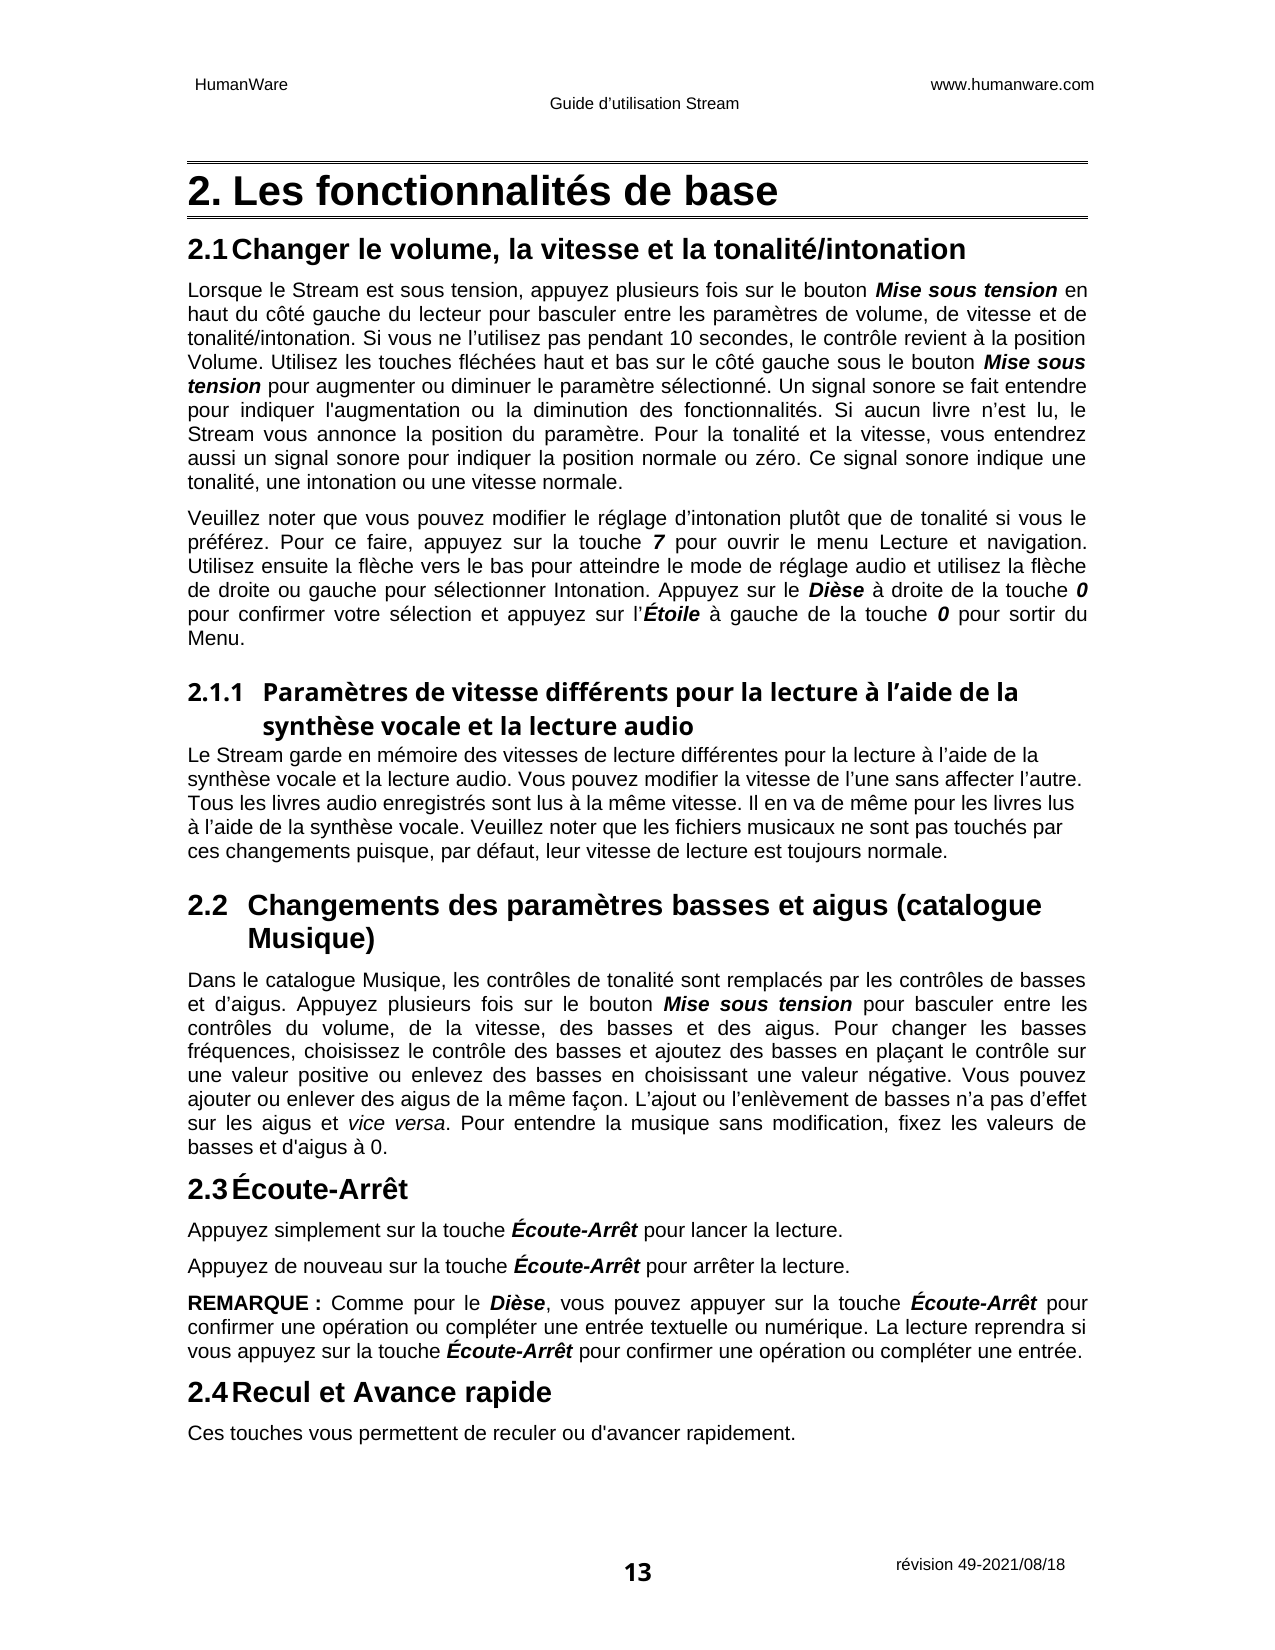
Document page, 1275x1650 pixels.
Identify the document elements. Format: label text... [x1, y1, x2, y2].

subtitle Écoute-Arrêt [187, 1172, 1088, 1205]
subtitle Recul et Avance rapide [187, 1375, 1088, 1408]
text Lorsque le Stream est sous tension, appuyez plusieurs fois sur le bouton Mise sous tension en haut du côté gauche du lecteur pour basculer entre les paramètres de volume, de vitesse et de tonalité/intonation. Si vous ne l’utilisez pas pendant 10 secondes, le contrôle revient à la position Volume. Utilisez les touches fléchées haut et bas sur le côté gauche sous le bouton Mise sous tension pour augmenter ou diminuer le paramètre sélectionné. Un signal sonore se fait entendre pour indiquer l'augmentation ou la diminution des fonctionnalités. Si aucun livre n’est lu, le Stream vous annonce la position du paramètre. Pour la tonalité et la vitesse, vous entendrez aussi un signal sonore pour indiquer la position normale ou zéro. Ce signal sonore indique une tonalité, une intonation ou une vitesse normale. [187, 278, 1088, 494]
text Dans le catalogue Musique, les contrôles de tonalité sont remplacés par les contrôles de basses et d’aigus. Appuyez plusieurs fois sur le bouton Mise sous tension pour basculer entre les contrôles du volume, de la vitesse, des basses et des aigus. Pour changer les basses fréquences, choisissez le contrôle des basses et ajoutez des basses en plaçant le contrôle sur une valeur positive ou enlevez des basses en choisissant une valeur négative. Vous pouvez ajouter ou enlever des aigus de la même façon. L’ajout ou l’enlèvement de basses n’a pas d’effet sur les aigus et vice versa. Pour entendre la musique sans modification, fixez les valeurs de basses et d'aigus à 0. [187, 967, 1088, 1159]
text Appuyez de nouveau sur la touche Écoute-Arrêt pour arrêter la lecture. [187, 1254, 1088, 1278]
text Veuillez noter que vous pouvez modifier le réglage d’intonation plutôt que de tonalité si vous le préférez. Pour ce faire, appuyez sur la touche 7 pour ouvrir le menu Lecture et navigation. Utilisez ensuite la flèche vers le bas pour atteindre le mode de réglage audio et utilisez la flèche de droite ou gauche pour sélectionner Intonation. Appuyez sur le Dièse à droite de la touche 0 pour confirmer votre sélection et appuyez sur l’Étoile à gauche de la touche 0 pour sortir du Menu. [187, 506, 1088, 650]
subtitle Les fonctionnalités de base [187, 164, 1088, 216]
text REMARQUE : Comme pour le Dièse, vous pouvez appuyer sur la touche Écoute-Arrêt pour confirmer une opération ou compléter une entrée textuelle ou numérique. La lecture reprendra si vous appuyez sur la touche Écoute-Arrêt pour confirmer une opération ou compléter une entrée. [187, 1291, 1088, 1362]
text Le Stream garde en mémoire des vitesses de lecture différentes pour la lecture à l’aide de la synthèse vocale et la lecture audio. Vous pouvez modifier la vitesse de l’une sans affecter l’autre. Tous les livres audio enregistrés sont lus à la même vitesse. Il en va de même pour les livres lus à l’aide de la synthèse vocale. Veuillez noter que les fichiers musicaux ne sont pas touchés par ces changements puisque, par défaut, leur vitesse de lecture est toujours normale. [187, 743, 1088, 863]
subtitle Changements des paramètres basses et aigus (catalogue Musique) [187, 888, 1088, 955]
subtitle Paramètres de vitesse différents pour la lecture à l’aide de la synthèse vocale et la lecture audio [187, 675, 1088, 743]
subtitle Changer le volume, la vitesse et la tonalité/intonation [187, 232, 1088, 266]
text Appuyez simplement sur la touche Écoute-Arrêt pour lancer la lecture. [187, 1218, 1088, 1242]
text Ces touches vous permettent de reculer ou d'avancer rapidement. [187, 1421, 1088, 1445]
